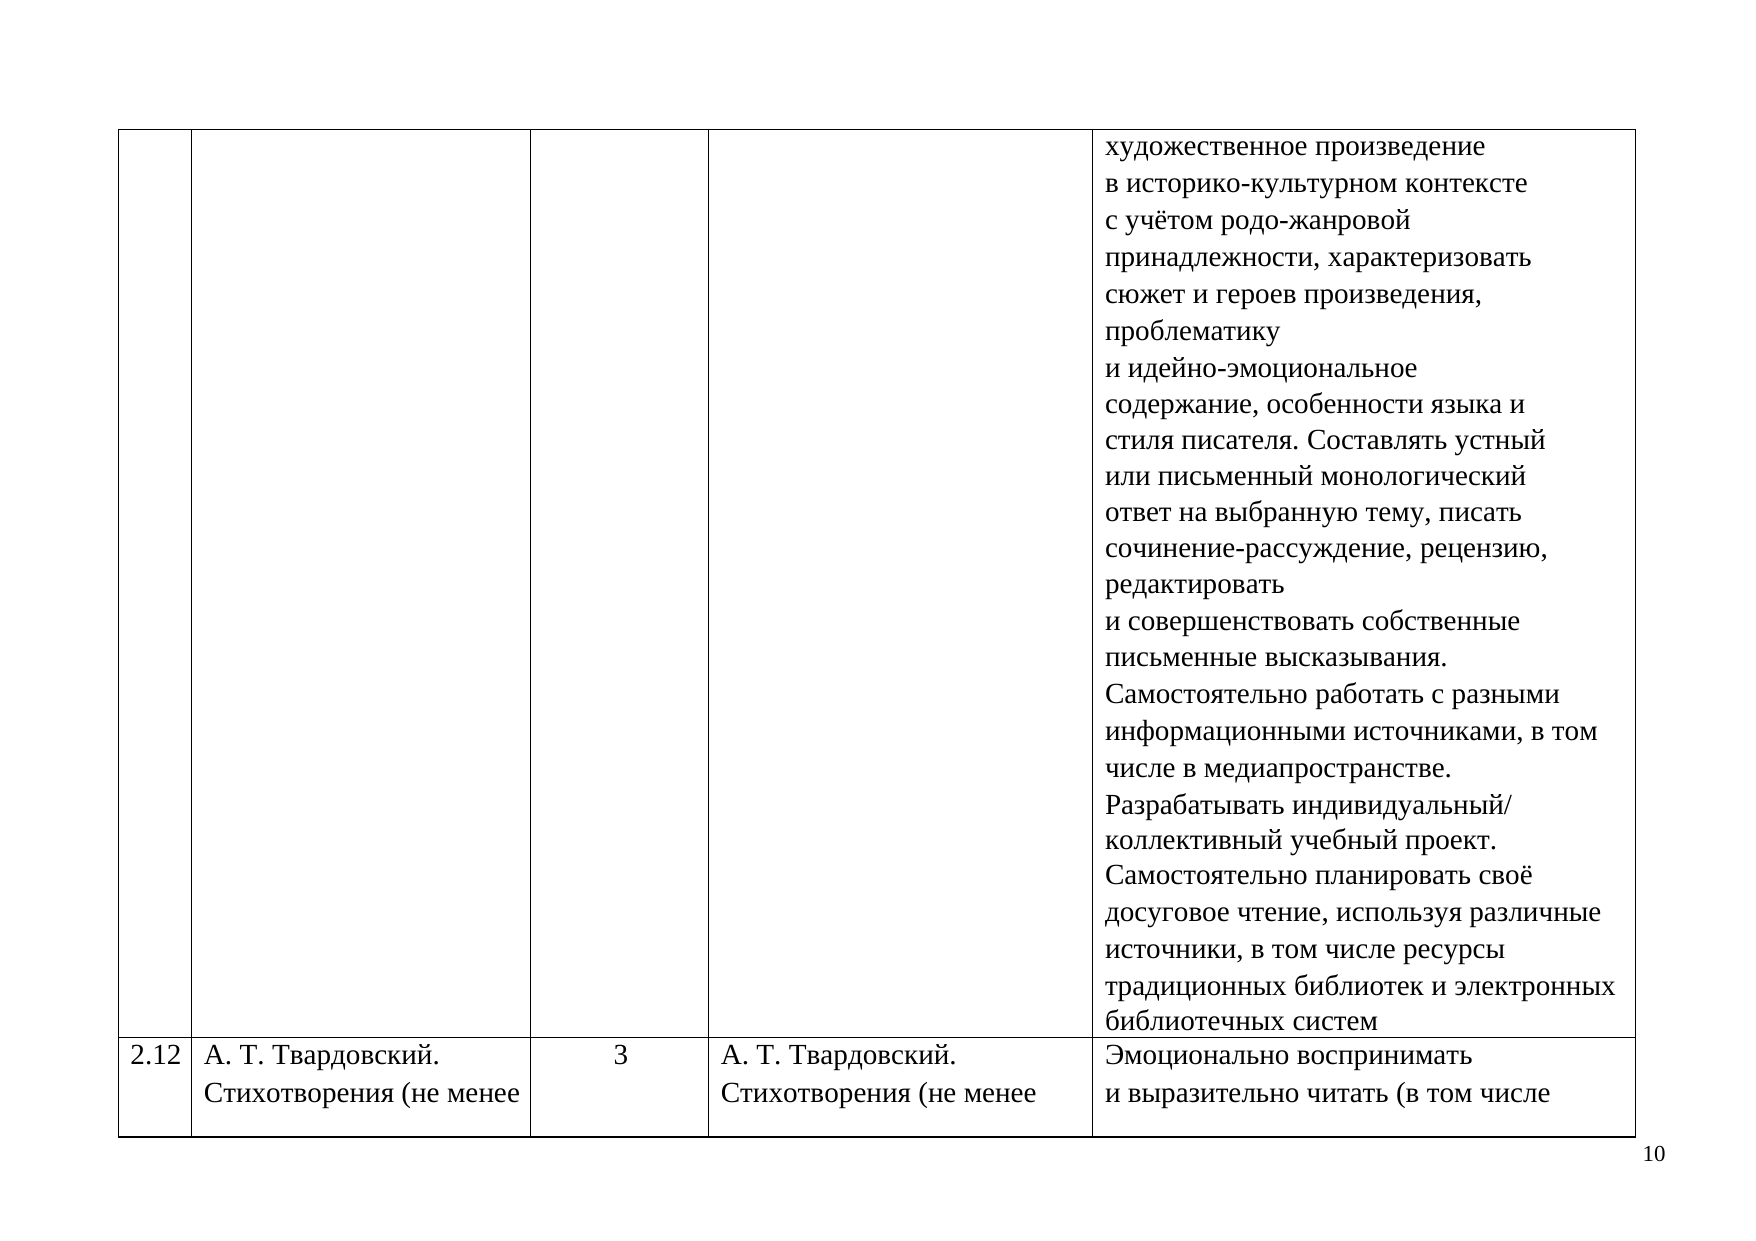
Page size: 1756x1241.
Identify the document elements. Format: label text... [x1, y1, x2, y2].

table_header [119, 130, 191, 1037]
table_header [192, 130, 530, 1037]
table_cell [709, 1038, 1092, 1136]
table_cell 2.12 [119, 1038, 191, 1136]
table_header художественное произведение в историко-культурном контексте с учётом родо-жанровой принадлежности, характеризовать сюжет и героев произведения, проблематику и идейно-эмоциональное содержание, особенности языка и стиля писателя. Составлять устный или письменный монологический ответ на выбранную тему, писать сочинение-рассуждение, рецензию, редактировать и совершенствовать собственные письменные высказывания. Самостоятельно работать с разными информационными источниками, в том числе в медиапространстве. Разрабатывать индивидуальный/ коллективный учебный проект. Самостоятельно планировать своё досуговое чтение, используя различные источники, в том числе ресурсы традиционных библиотек и электронных библиотечных систем [1093, 130, 1635, 1037]
table_header [531, 130, 708, 1037]
table_cell 3 [531, 1038, 708, 1136]
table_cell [192, 1038, 530, 1136]
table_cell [1093, 1038, 1635, 1136]
table_header [709, 130, 1092, 1037]
